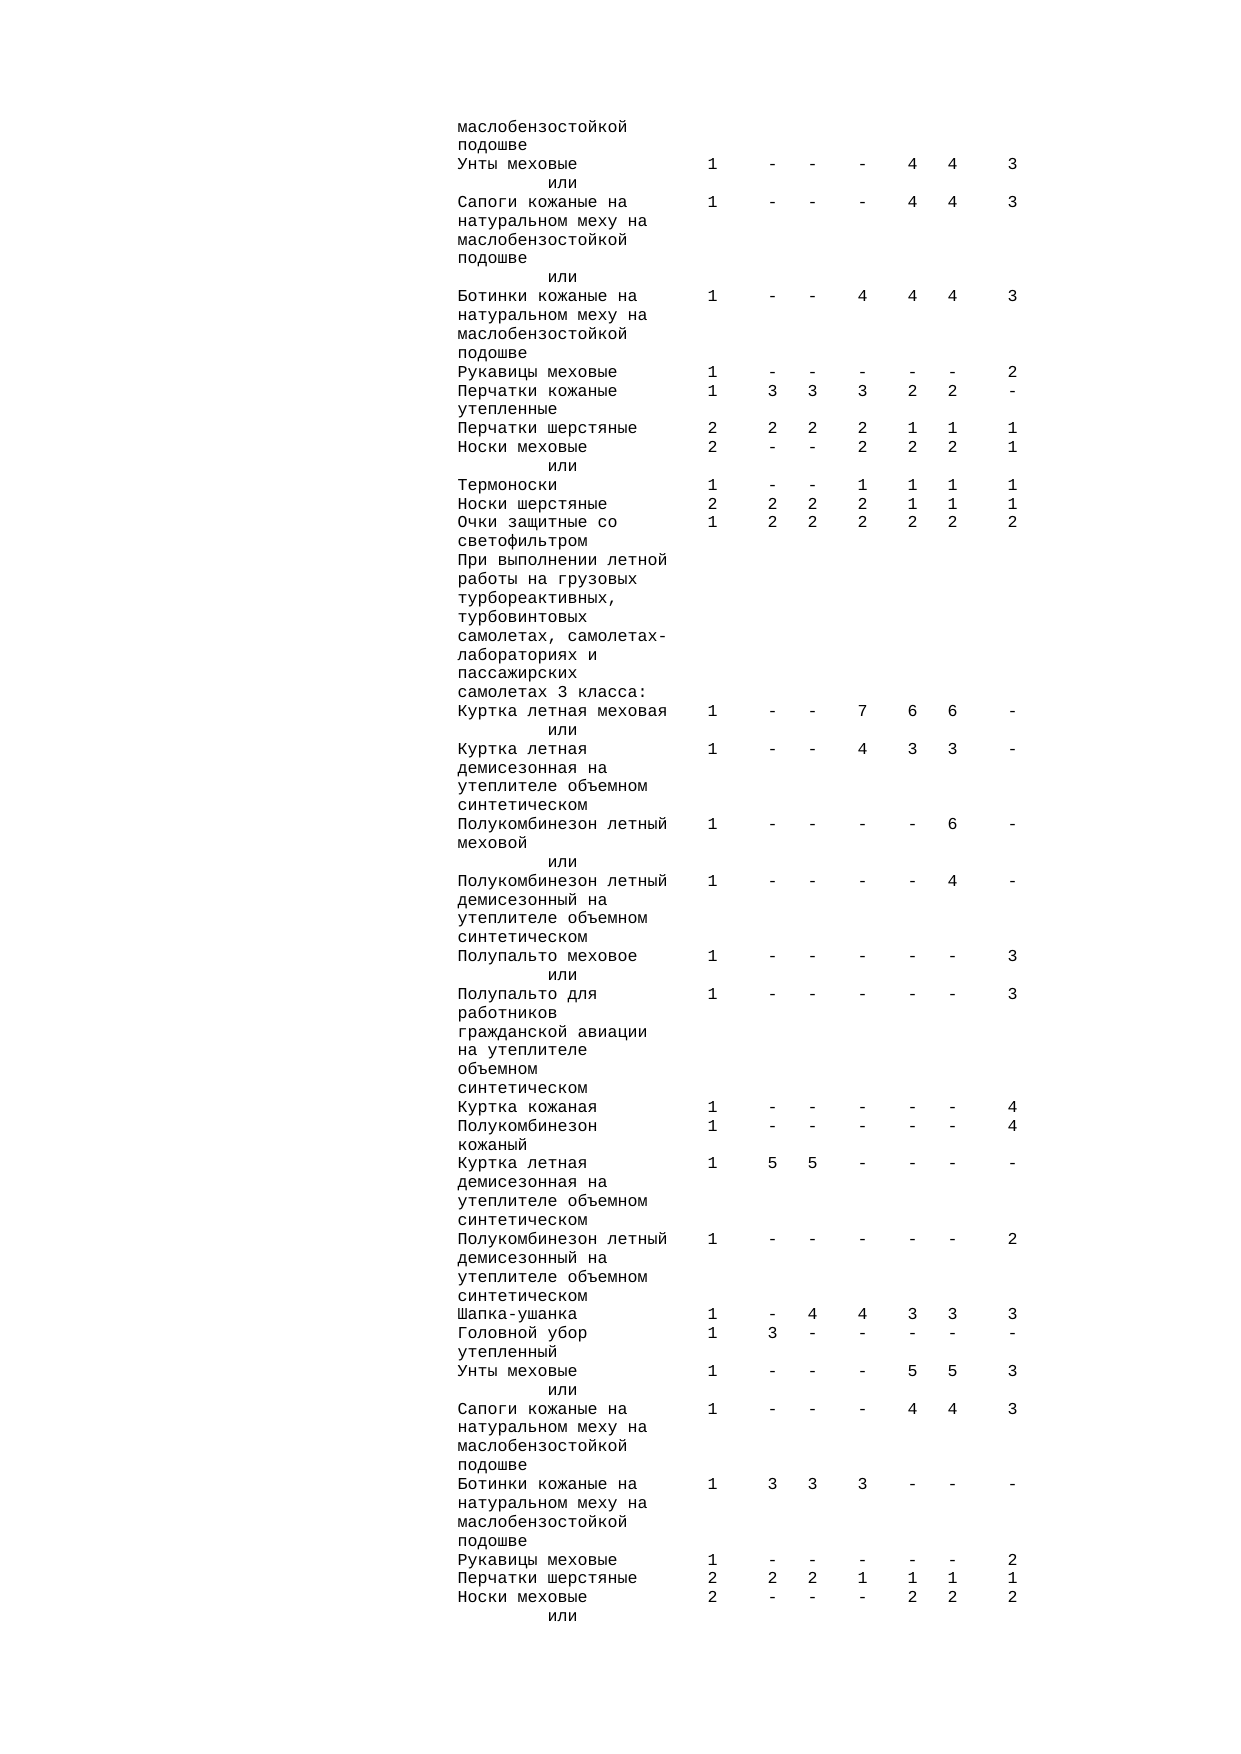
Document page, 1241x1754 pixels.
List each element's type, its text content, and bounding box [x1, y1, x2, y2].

text подошве [177, 1457, 1152, 1476]
text Перчатки шерстяные 2 2 2 1 1 1 1 [177, 1570, 1152, 1589]
text маслобензостойкой [177, 326, 1152, 344]
text самолетах, самолетах- [177, 627, 1152, 646]
text подошве [177, 344, 1152, 363]
text Носки шерстяные 2 2 2 2 1 1 1 [177, 495, 1152, 514]
text Полукомбинезон летный 1 - - - - 4 - [177, 872, 1152, 891]
text Полукомбинезон летный 1 - - - - 6 - [177, 816, 1152, 834]
text утеплителе объемном [177, 778, 1152, 797]
text демисезонная на [177, 759, 1152, 778]
text меховой [177, 834, 1152, 853]
text маслобензостойкой [177, 1513, 1152, 1532]
text маслобензостойкой [177, 231, 1152, 250]
text утеплителе объемном [177, 1193, 1152, 1212]
text или [177, 175, 1152, 193]
text Куртка летная 1 5 5 - - - - [177, 1155, 1152, 1174]
text Полупальто меховое 1 - - - - - 3 [177, 948, 1152, 967]
text Шапка-ушанка 1 - 4 4 3 3 3 [177, 1306, 1152, 1325]
text на утеплителе [177, 1042, 1152, 1061]
text Куртка летная меховая 1 - - 7 6 6 - [177, 703, 1152, 721]
text Носки меховые 2 - - 2 2 2 1 [177, 439, 1152, 457]
text синтетическом [177, 1212, 1152, 1231]
text натуральном меху на [177, 212, 1152, 231]
text Сапоги кожаные на 1 - - - 4 4 3 [177, 1400, 1152, 1419]
text маслобензостойкой [177, 1438, 1152, 1457]
text подошве [177, 250, 1152, 269]
text или [177, 721, 1152, 740]
text или [177, 1381, 1152, 1400]
text натуральном меху на [177, 1419, 1152, 1438]
text кожаный [177, 1136, 1152, 1155]
text синтетическом [177, 1287, 1152, 1306]
text лабораториях и [177, 646, 1152, 665]
text утеплителе объемном [177, 910, 1152, 929]
text Рукавицы меховые 1 - - - - - 2 [177, 1551, 1152, 1570]
text Куртка летная 1 - - 4 3 3 - [177, 740, 1152, 759]
text демисезонный на [177, 1249, 1152, 1268]
text натуральном меху на [177, 307, 1152, 326]
text Полукомбинезон 1 - - - - - 4 [177, 1117, 1152, 1136]
text синтетическом [177, 1080, 1152, 1098]
text Куртка кожаная 1 - - - - - 4 [177, 1098, 1152, 1117]
text или [177, 457, 1152, 476]
text объемном [177, 1061, 1152, 1080]
text работы на грузовых [177, 571, 1152, 589]
text или [177, 269, 1152, 288]
text Перчатки кожаные 1 3 3 3 2 2 - [177, 382, 1152, 401]
text работников [177, 1004, 1152, 1023]
text светофильтром [177, 533, 1152, 552]
text Рукавицы меховые 1 - - - - - 2 [177, 363, 1152, 382]
text Ботинки кожаные на 1 3 3 3 - - - [177, 1476, 1152, 1494]
text Головной убор 1 3 - - - - - [177, 1325, 1152, 1344]
text гражданской авиации [177, 1023, 1152, 1042]
text Сапоги кожаные на 1 - - - 4 4 3 [177, 193, 1152, 212]
text Ботинки кожаные на 1 - - 4 4 4 3 [177, 288, 1152, 307]
text Унты меховые 1 - - - 4 4 3 [177, 156, 1152, 175]
text турбореактивных, [177, 589, 1152, 608]
text Очки защитные со 1 2 2 2 2 2 2 [177, 514, 1152, 533]
text или [177, 853, 1152, 872]
text демисезонная на [177, 1174, 1152, 1193]
text турбовинтовых [177, 608, 1152, 627]
text Унты меховые 1 - - - 5 5 3 [177, 1362, 1152, 1381]
text подошве [177, 137, 1152, 156]
text утепленные [177, 401, 1152, 420]
text или [177, 1608, 1152, 1626]
text пассажирских [177, 665, 1152, 684]
text При выполнении летной [177, 552, 1152, 571]
text самолетах 3 класса: [177, 684, 1152, 703]
text Перчатки шерстяные 2 2 2 2 1 1 1 [177, 420, 1152, 439]
text утеплителе объемном [177, 1268, 1152, 1287]
text Носки меховые 2 - - - 2 2 2 [177, 1589, 1152, 1608]
text Полукомбинезон летный 1 - - - - - 2 [177, 1231, 1152, 1249]
text подошве [177, 1532, 1152, 1551]
text демисезонный на [177, 891, 1152, 910]
text или [177, 967, 1152, 985]
text синтетическом [177, 929, 1152, 948]
text маслобензостойкой [177, 118, 1152, 137]
text синтетическом [177, 797, 1152, 816]
text Термоноски 1 - - 1 1 1 1 [177, 476, 1152, 495]
text Полупальто для 1 - - - - - 3 [177, 985, 1152, 1004]
text утепленный [177, 1344, 1152, 1362]
text натуральном меху на [177, 1494, 1152, 1513]
